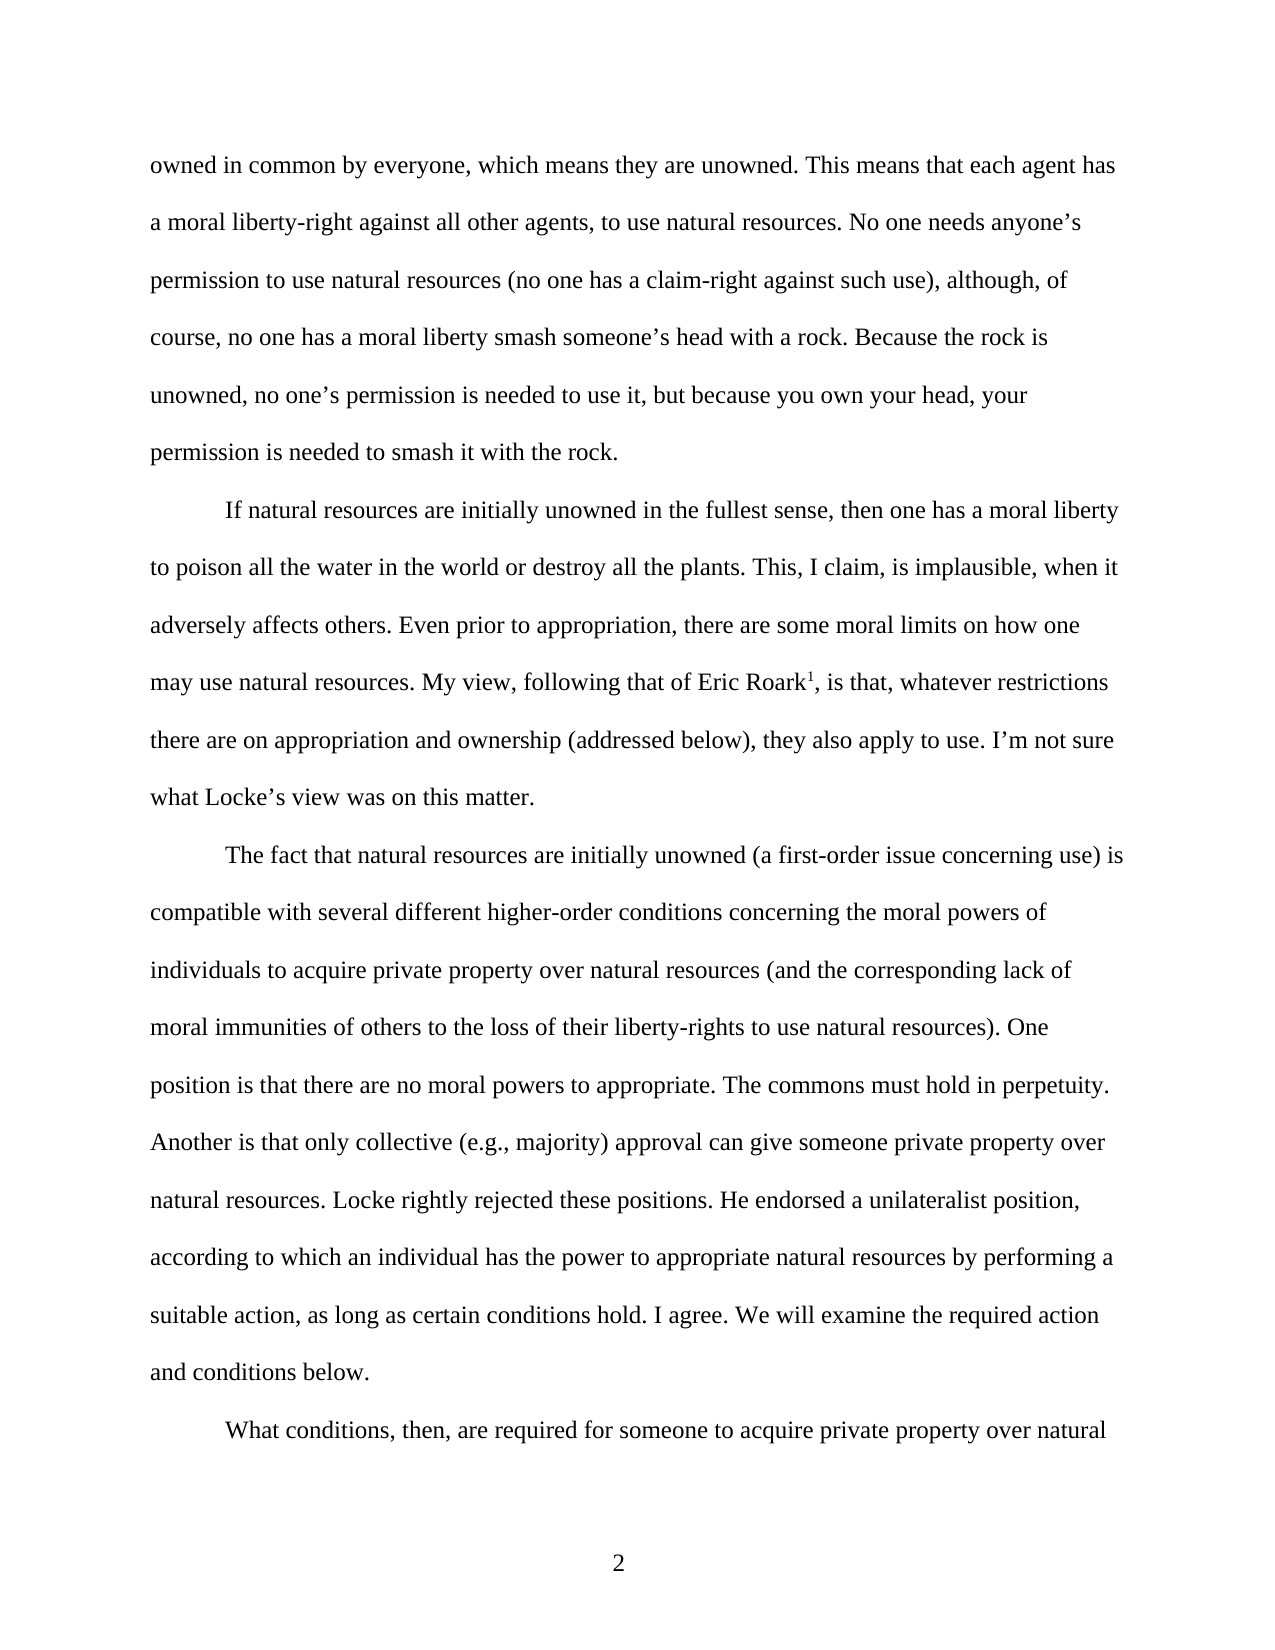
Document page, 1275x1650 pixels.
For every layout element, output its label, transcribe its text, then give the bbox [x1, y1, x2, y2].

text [150, 150, 1125, 466]
text The fact that natural resources are initially unowned (a first-order issue concerning use) is compatible with several different higher-order conditions concerning the moral powers of individuals to acquire private property over natural resources (and the corresponding lack of moral immunities of others to the loss of their liberty-rights to use natural resources). One position is that there are no moral powers to appropriate. The commons must hold in perpetuity. Another is that only collective (e.g., majority) approval can give someone private property over natural resources. Locke rightly rejected these positions. He endorsed a unilateralist position, according to which an individual has the power to appropriate natural resources by performing a suitable action, as long as certain conditions hold. I agree. We will examine the required action and conditions below. [150, 840, 1125, 1386]
text If natural resources are initially unowned in the fullest sense, then one has a moral liberty to poison all the water in the world or destroy all the plants. This, I claim, is implausible, when it adversely affects others. Even prior to appropriation, there are some moral limits on how one may use natural resources. My view, following that of Eric Roark, is that, whatever restrictions there are on appropriation and ownership (addressed below), they also apply to use. I’m not sure what Locke’s view was on this matter. [150, 495, 1125, 811]
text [150, 1415, 1125, 1444]
